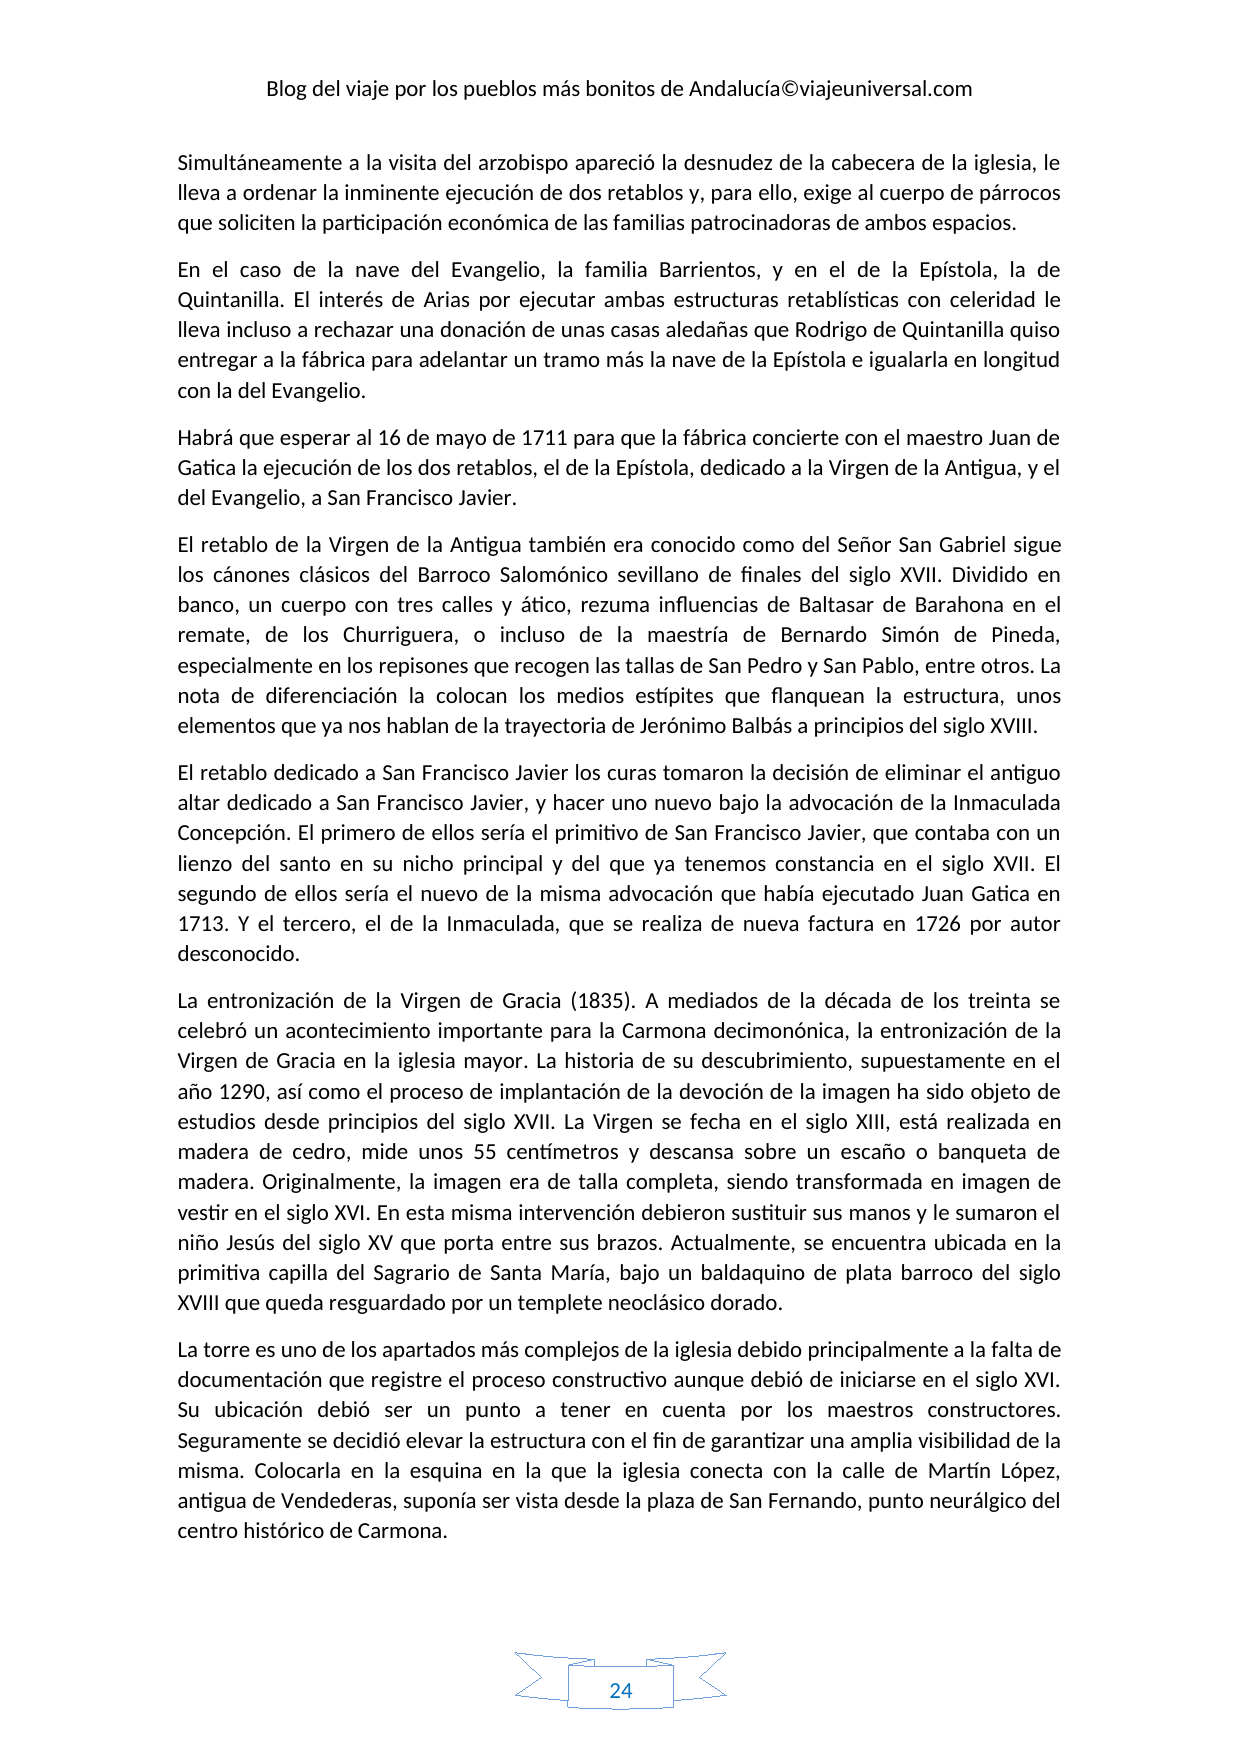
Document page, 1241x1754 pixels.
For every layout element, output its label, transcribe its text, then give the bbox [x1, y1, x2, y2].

text El retablo de de también era conocido como del Señor San Gabriel sigue los cánones clásicos del Barroco Salomónico sevillano de finales del siglo XVII. Dividido en banco, un cuerpo con tres calles y ático, rezuma influencias de Baltasar de Barahona en el remate, de los Churriguera, o incluso de la maestría de Bernardo Simón de Pineda, especialmente en los repisones que recogen las tallas de San Pedro y San Pablo, entre otros. La nota de diferenciación la colocan los medios estípites que flanquean la estructura, unos elementos que ya nos hablan de la trayectoria de Jerónimo Balbás a principios del siglo XVIII. [177, 530, 1063, 739]
text En el caso de la nave del Evangelio, la familia Barrientos, y en el de , la de Quintanilla. El interés de Arias por ejecutar ambas estructuras retablísticas con celeridad le lleva incluso a rechazar una donación de unas casas aledañas que Rodrigo de Quintanilla quiso entregar a la fábrica para adelantar un tramo más la nave de e igualarla en longitud con la del Evangelio. [177, 255, 1063, 404]
text Simultáneamente a la visita del arzobispo apareció la desnudez de la cabecera de la iglesia, le lleva a ordenar la inminente ejecución de dos retablos y, para ello, exige al cuerpo de párrocos que soliciten la participación económica de las familias patrocinadoras de ambos espacios. [177, 148, 1063, 236]
text La torre es uno de los apartados más complejos de la iglesia debido principalmente a la falta de documentación que registre el proceso constructivo aunque debió de iniciarse en el siglo XVI. Su ubicación debió ser un punto a tener en cuenta por los maestros constructores. Seguramente se decidió elevar la estructura con el fin de garantizar una amplia visibilidad de la misma. Colocarla en la esquina en la que la iglesia conecta con la calle de Martín López, antigua de Vendederas, suponía ser vista desde la plaza de San Fernando, punto neurálgico del centro histórico de Carmona. [177, 1335, 1063, 1544]
text Habrá que esperar al 16 de mayo de 1711 para que la fábrica concierte con el maestro Juan de Gatica la ejecución de los dos retablos, el de , dedicado a de , y el del Evangelio, a San Francisco Javier. [177, 423, 1063, 511]
text El retablo dedicado a San Francisco Javier los curas tomaron la decisión de eliminar el antiguo altar dedicado a San Francisco Javier, y hacer uno nuevo bajo la advocación de El primero de ellos sería el primitivo de San Francisco Javier, que contaba con un lienzo del santo en su nicho principal y del que ya tenemos constancia en el siglo XVII. El segundo de ellos sería el nuevo de la misma advocación que había ejecutado Juan Gatica en 1713. Y el tercero, el de , que se realiza de nueva factura en 1726 por autor desconocido. [177, 758, 1063, 967]
text La entronización de de Gracia (1835). A mediados de la década de los treinta se celebró un acontecimiento importante para decimonónica, la entronización de de Gracia en la iglesia mayor. La historia de su descubrimiento, supuestamente en el año 1290, así como el proceso de implantación de la devoción de la imagen ha sido objeto de estudios desde principios del siglo XVII. se fecha en el siglo XIII, está realizada en madera de cedro, mide unos 55 centímetros y descansa sobre un escaño o banqueta de madera. Originalmente, la imagen era de talla completa, siendo transformada en imagen de vestir en el siglo XVI. En esta misma intervención debieron sustituir sus manos y le sumaron el niño Jesús del siglo XV que porta entre sus brazos. Actualmente, se encuentra ubicada en la primitiva capilla del Sagrario de Santa María, bajo un baldaquino de plata barroco del siglo XVIII que queda resguardado por un templete neoclásico dorado. [177, 986, 1063, 1316]
